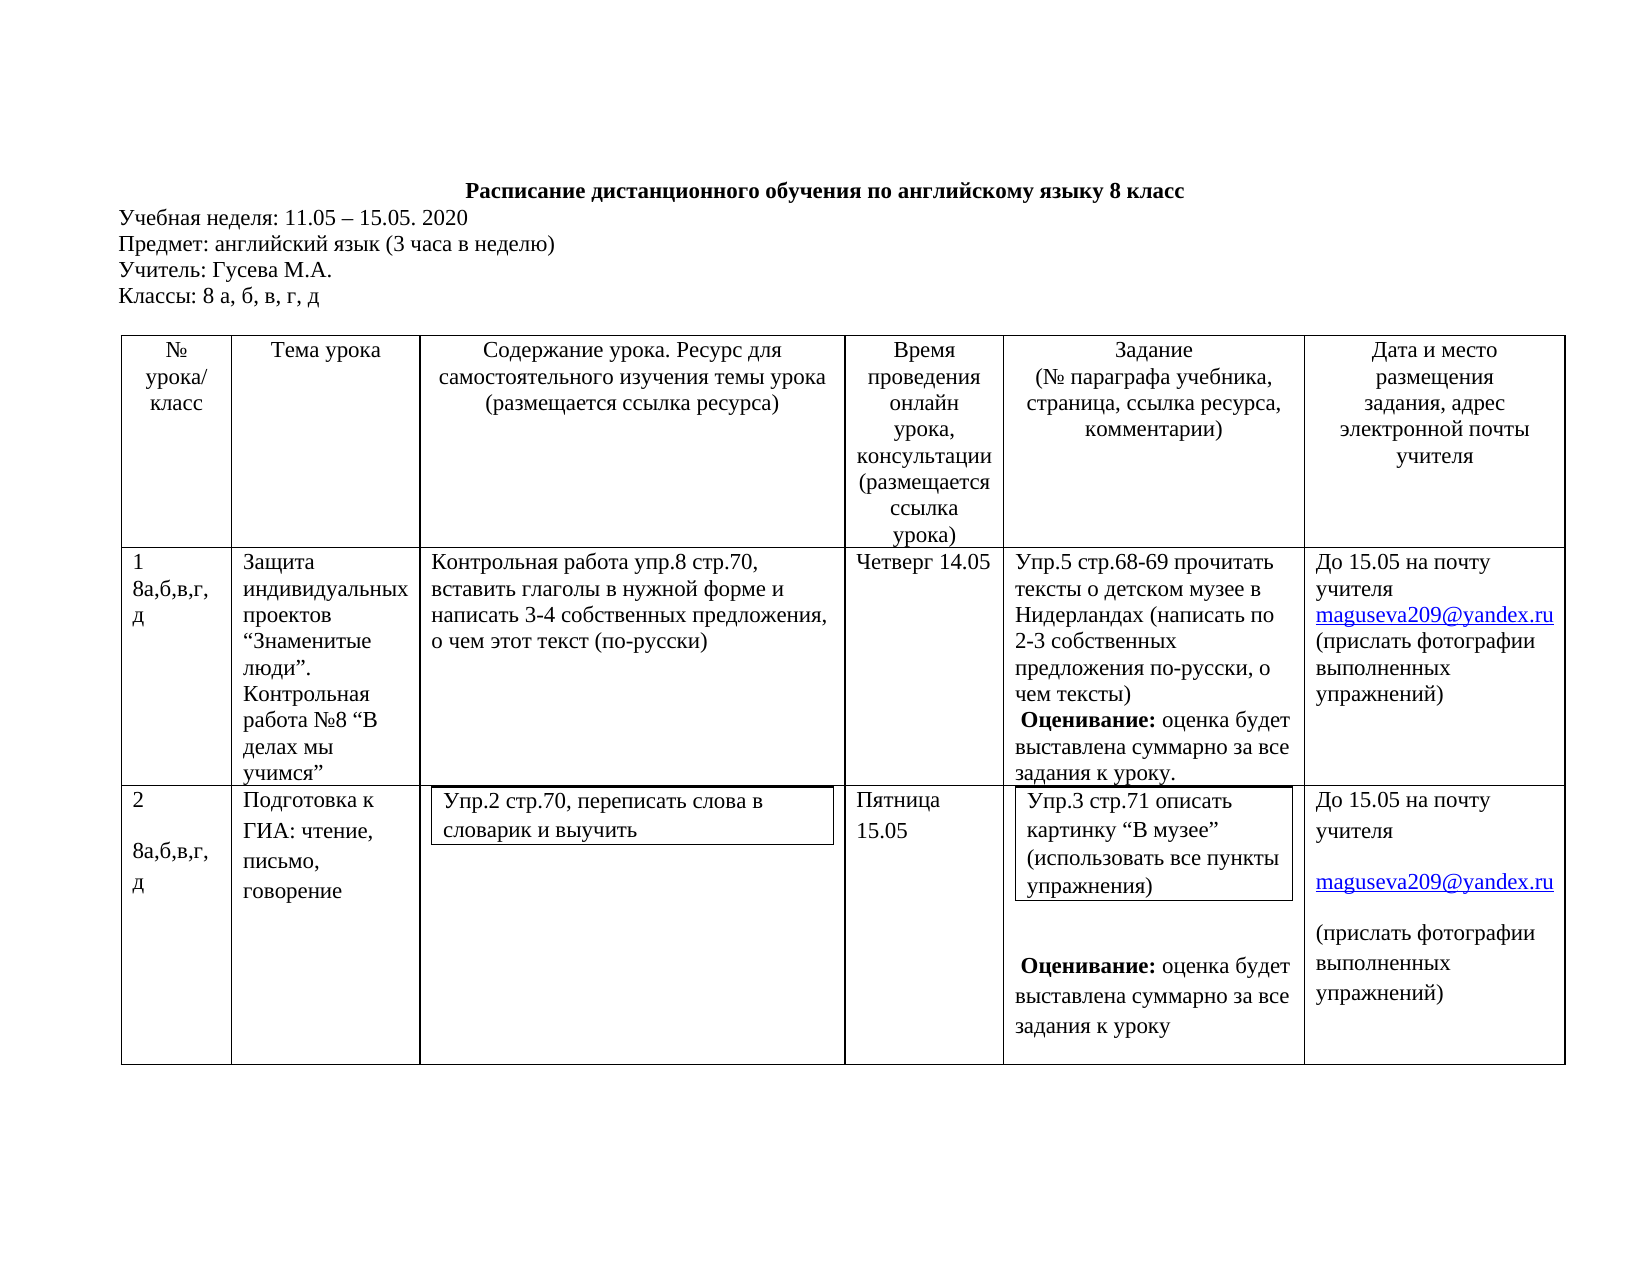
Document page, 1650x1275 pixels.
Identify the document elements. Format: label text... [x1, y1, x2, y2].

table_header Задание (№ параграфа учебника, страница, ссылка ресурса, комментарии) [1004, 336, 1304, 547]
table_cell 2 8а,б,в,г,д [122, 786, 231, 1063]
table_cell Оценивание: оценка будет выставлена суммарно за все задания к уроку [1004, 786, 1304, 1063]
text Классы: 8 а, б, в, г, д [118, 283, 1532, 309]
table_header Тема урока [232, 336, 419, 547]
table_cell Четверг 14.05 [846, 548, 1003, 785]
table_cell Защита индивидуальных проектов “Знаменитые люди”. Контрольная работа №8 “В делах мы учимся” [232, 548, 419, 785]
text Учебная неделя: 11.05 – 15.05. 2020 [118, 203, 1532, 230]
table_cell Пятница 15.05 [846, 786, 1003, 1063]
text Учитель: Гусева М.А. [118, 256, 1532, 283]
table_cell [421, 786, 844, 1063]
table_cell Подготовка к ГИА: чтение, письмо, говорение [232, 786, 419, 1063]
text Предмет: английский язык (3 часа в неделю) [118, 230, 1532, 256]
text Расписание дистанционного обучения по английскому языку 8 класс [118, 177, 1532, 203]
table_cell До 15.05 на почту учителя maguseva209@yandex.ru (прислать фотографии выполненных упражнений) [1305, 548, 1564, 785]
table_header № урока/ класс [122, 336, 231, 547]
table_cell Контрольная работа упр.8 стр.70, вставить глаголы в нужной форме и написать 3-4 собственных предложения, о чем этот текст (по-русски) [421, 548, 844, 785]
table_cell Упр.5 стр.68-69 прочитать тексты о детском музее в Нидерландах (написать по 2-3 собственных предложения по-русски, о чем тексты) Оценивание: оценка будет выставлена суммарно за все задания к уроку. [1004, 548, 1304, 785]
table_header Содержание урока. Ресурс для самостоятельного изучения темы урока (размещается ссылка ресурса) [421, 336, 844, 547]
table_cell 1 8а,б,в,г,д [122, 548, 231, 785]
table_header Дата и место размещения задания, адрес электронной почты учителя [1305, 336, 1564, 547]
table_cell До 15.05 на почту учителя maguseva209@yandex.ru (прислать фотографии выполненных упражнений) [1305, 786, 1564, 1063]
table_header Время проведения онлайн урока, консультации (размещается ссылка урока) [846, 336, 1003, 547]
